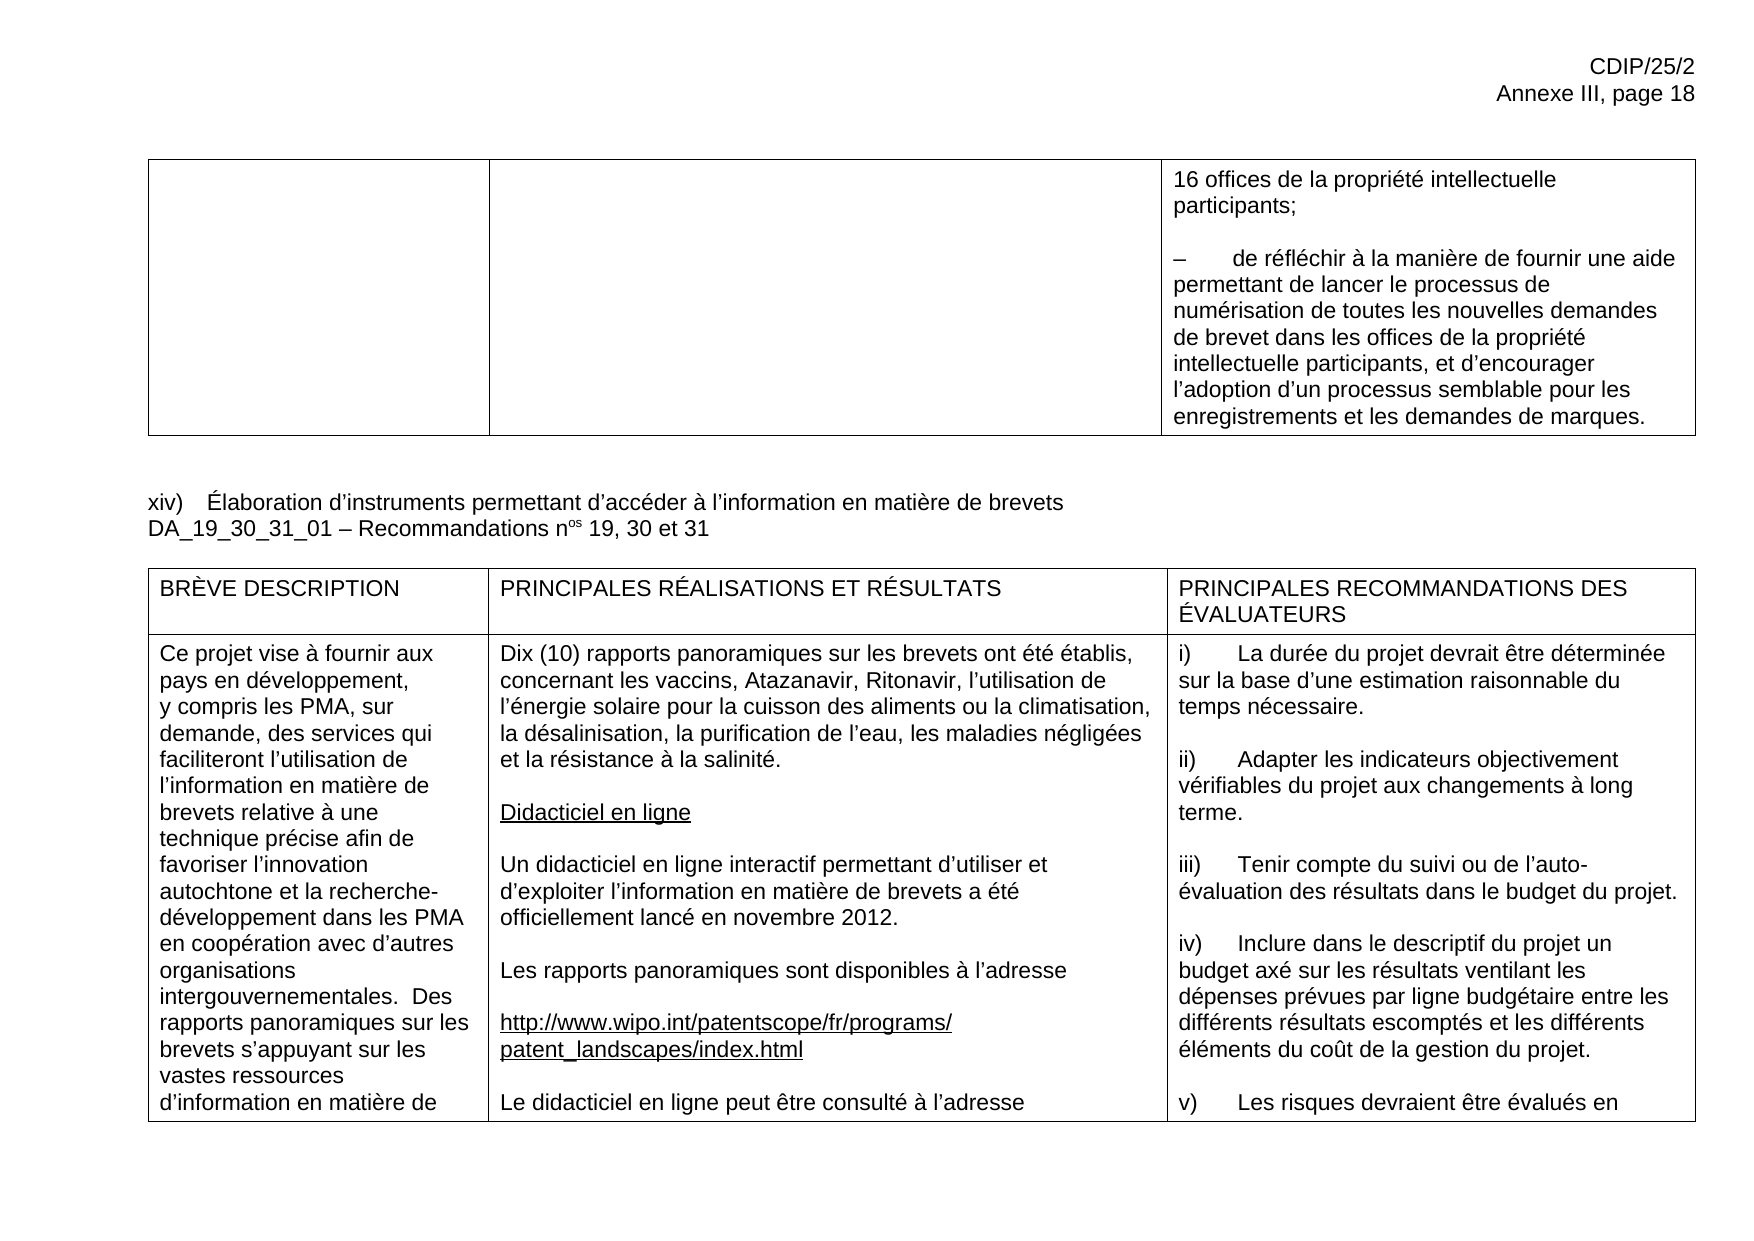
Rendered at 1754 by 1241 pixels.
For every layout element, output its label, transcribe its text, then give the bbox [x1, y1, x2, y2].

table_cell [149, 635, 488, 1121]
table_header PRINCIPALES RÉALISATIONS ET RÉSULTATS [489, 569, 1167, 633]
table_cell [490, 160, 1161, 435]
text DA_19_30_31_01 – Recommandations nos 19, 30 et 31 [148, 515, 1695, 541]
table_header PRINCIPALES RECOMMANDATIONS DES ÉVALUATEURS [1168, 569, 1695, 633]
list Élaboration d’instruments permettant d’accéder à l’information en matière de brevets [148, 489, 1695, 515]
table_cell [489, 635, 1167, 1121]
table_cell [149, 160, 489, 435]
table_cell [1162, 160, 1695, 435]
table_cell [1168, 635, 1695, 1121]
table_header BRÈVE DESCRIPTION [149, 569, 488, 633]
